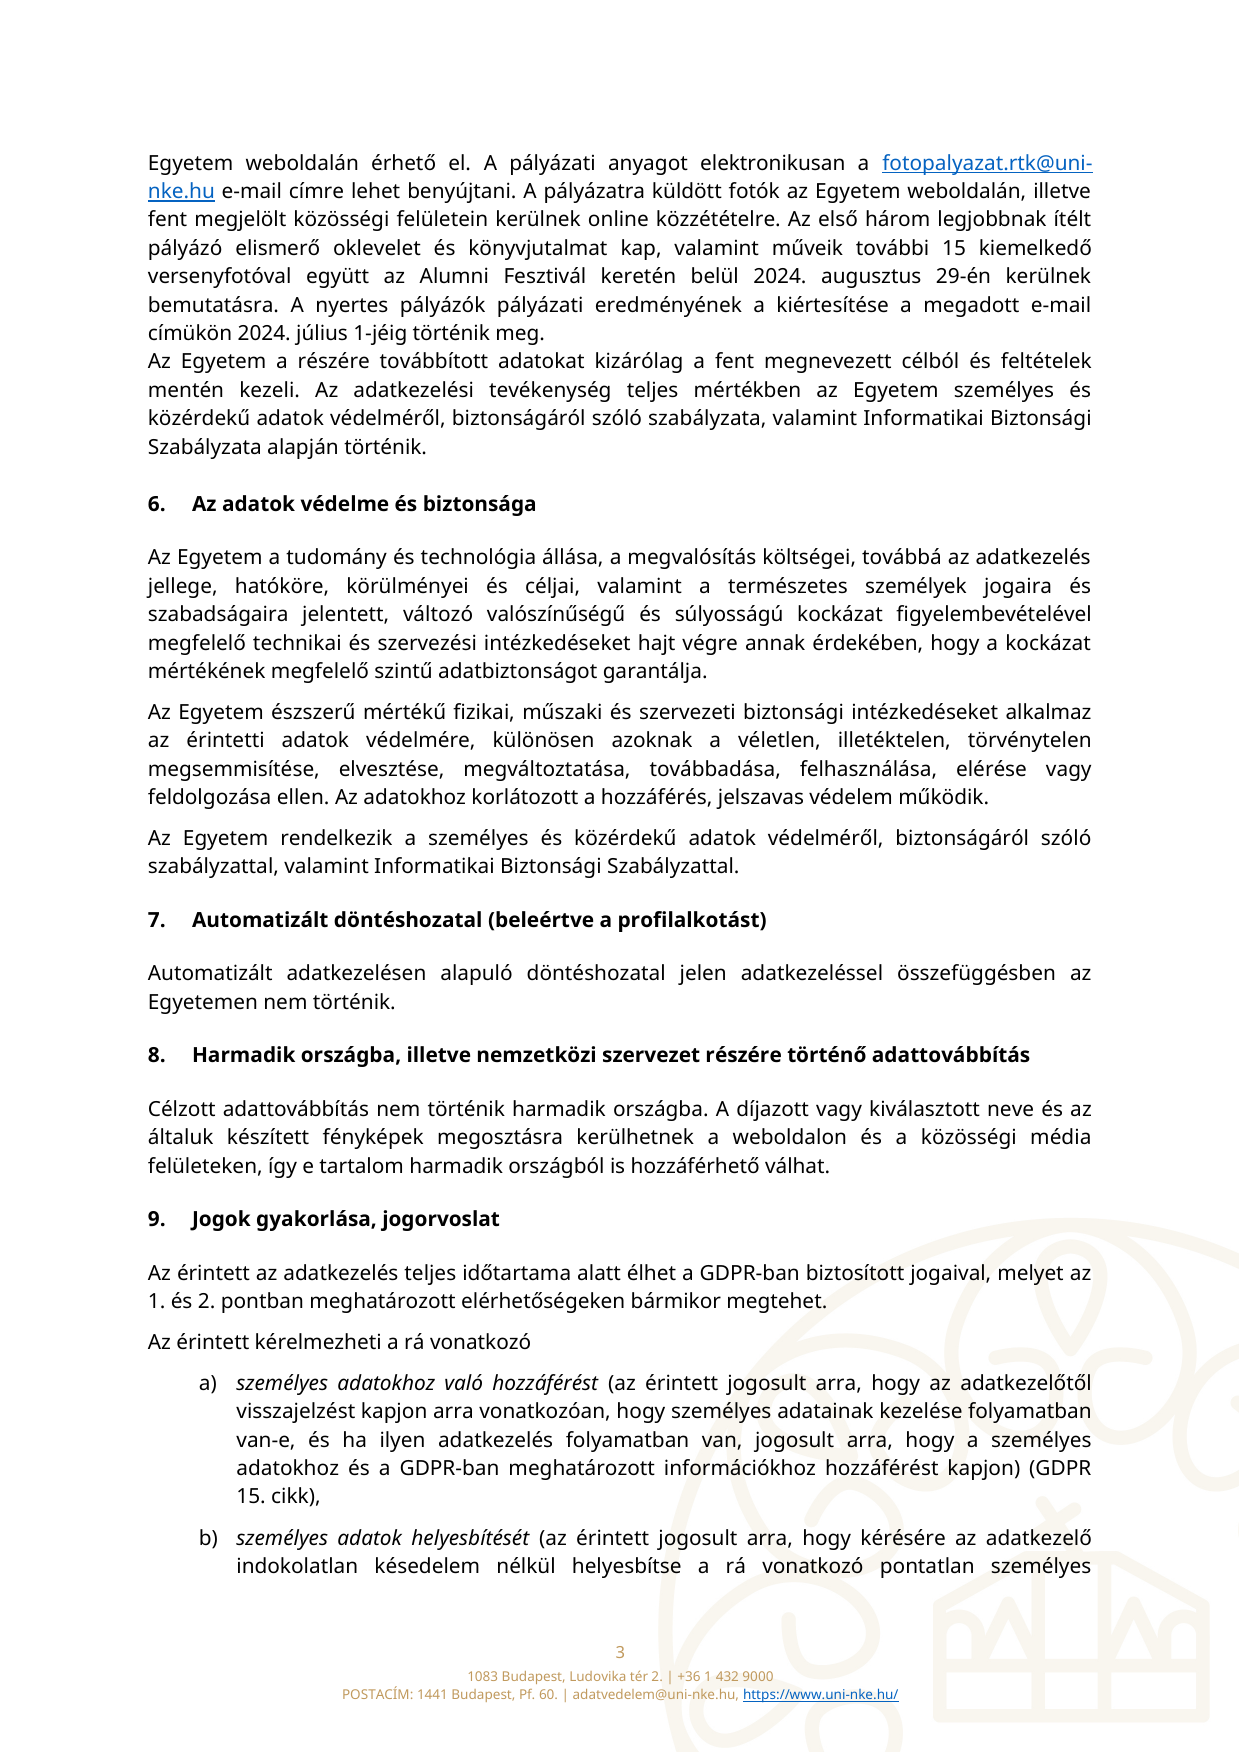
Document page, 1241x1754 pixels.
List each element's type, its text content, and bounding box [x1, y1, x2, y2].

picture [0, 121, 1239, 1752]
text Az Egyetem rendelkezik a személyes és közérdekű adatok védelméről, biztonságáról szóló szabályzattal, valamint Informatikai Biztonsági Szabályzattal. [148, 823, 1093, 880]
text Az érintett kérelmezheti a rá vonatkozó [148, 1327, 1093, 1355]
text Automatizált adatkezelésen alapuló döntéshozatal jelen adatkezeléssel összefüggésben az Egyetemen nem történik. [148, 958, 1093, 1015]
list Automatizált döntéshozatal (beleértve a profilalkotást) [148, 905, 1093, 933]
text Az Egyetem észszerű mértékű fizikai, műszaki és szervezeti biztonsági intézkedéseket alkalmaz az érintetti adatok védelmére, különösen azoknak a véletlen, illetéktelen, törvénytelen megsemmisítése, elvesztése, megváltoztatása, továbbadása, felhasználása, elérése vagy feldolgozása ellen. Az adatokhoz korlátozott a hozzáférés, jelszavas védelem működik. [148, 697, 1093, 811]
text Az Egyetem a tudomány és technológia állása, a megvalósítás költségei, továbbá az adatkezelés jellege, hatóköre, körülményei és céljai, valamint a természetes személyek jogaira és szabadságaira jelentett, változó valószínűségű és súlyosságú kockázat figyelembevételével megfelelő technikai és szervezési intézkedéseket hajt végre annak érdekében, hogy a kockázat mértékének megfelelő szintű adatbiztonságot garantálja. [148, 542, 1093, 684]
text Célzott adattovábbítás nem történik harmadik országba. A díjazott vagy kiválasztott neve és az általuk készített fényképek megosztásra kerülhetnek a weboldalon és a közösségi média felületeken, így e tartalom harmadik országból is hozzáférhető válhat. [148, 1094, 1093, 1179]
list Az adatok védelme és biztonsága [148, 489, 1093, 517]
list Jogok gyakorlása, jogorvoslat [148, 1204, 1093, 1233]
list Harmadik országba, illetve nemzetközi szervezet részére történő adattovábbítás [148, 1040, 1093, 1069]
text Az érintett az adatkezelés teljes időtartama alatt élhet a GDPR-ban biztosított jogaival, melyet az 1. és 2. pontban meghatározott elérhetőségeken bármikor megtehet. [148, 1258, 1093, 1314]
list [199, 1523, 1093, 1579]
list személyes adatokhoz való hozzáférést (az érintett jogosult arra, hogy az adatkezelőtől visszajelzést kapjon arra vonatkozóan, hogy személyes adatainak kezelése folyamatban van-e, és ha ilyen adatkezelés folyamatban van, jogosult arra, hogy a személyes adatokhoz és a GDPR-ban meghatározott információkhoz hozzáférést kapjon) (GDPR 15. cikk), [199, 1368, 1093, 1510]
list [148, 148, 1093, 347]
list Az Egyetem a részére továbbított adatokat kizárólag a fent megnevezett célból és feltételek mentén kezeli. Az adatkezelési tevékenység teljes mértékben az Egyetem személyes és közérdekű adatok védelméről, biztonságáról szóló szabályzata, valamint Informatikai Biztonsági Szabályzata alapján történik. [148, 347, 1093, 460]
